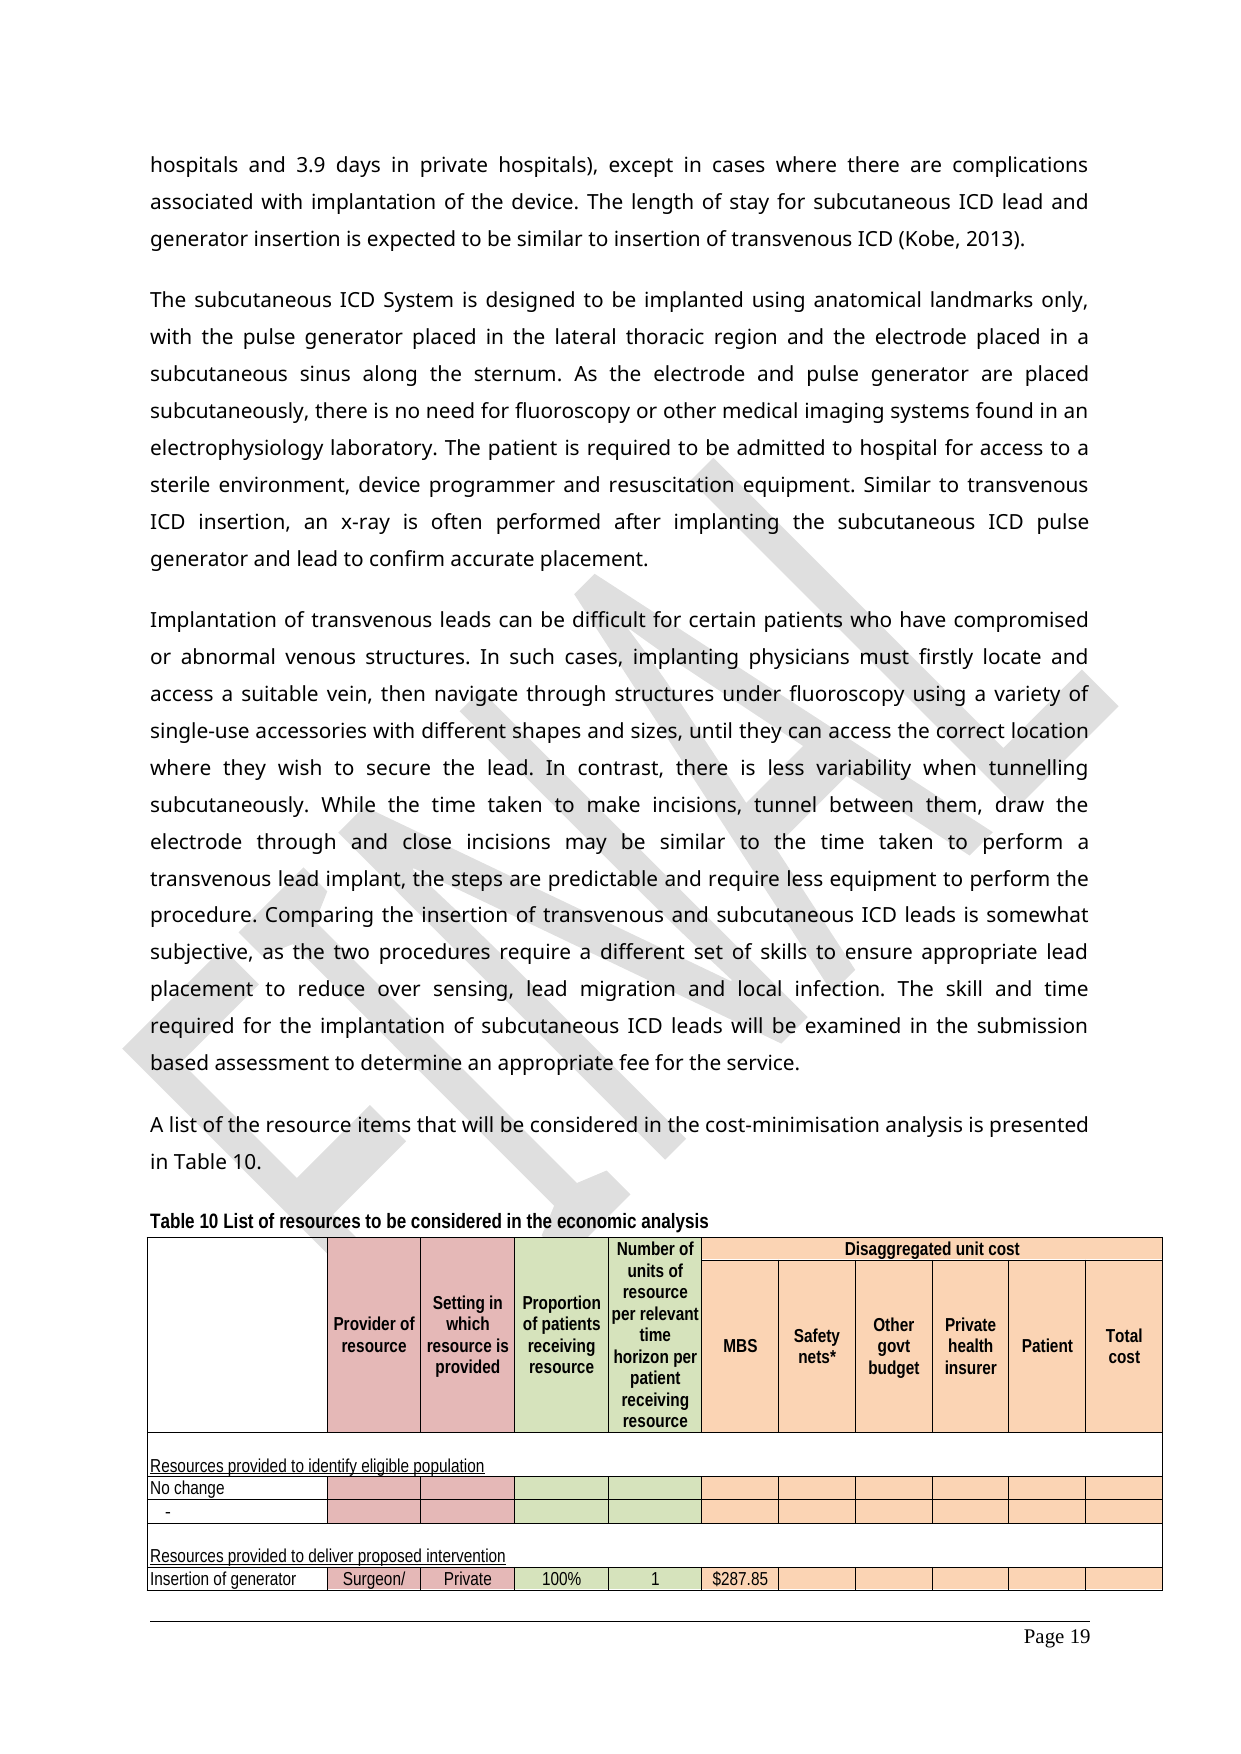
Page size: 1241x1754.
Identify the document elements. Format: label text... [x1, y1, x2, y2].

table_cell [148, 1500, 327, 1523]
table_cell [702, 1477, 778, 1499]
table_cell [933, 1500, 1008, 1523]
table_cell [702, 1500, 778, 1523]
table_cell [1009, 1477, 1085, 1499]
table_cell [779, 1500, 855, 1523]
table_header Proportion of patients receiving resource [515, 1238, 608, 1432]
table_cell [856, 1500, 932, 1523]
table_cell [609, 1477, 701, 1499]
table_cell 1 [609, 1568, 701, 1589]
table_cell [515, 1500, 608, 1523]
table_cell [515, 1477, 608, 1499]
table_cell [1086, 1500, 1162, 1523]
table_cell [1009, 1500, 1085, 1523]
table_cell Patient [1009, 1261, 1085, 1432]
text Implantation of transvenous leads can be difficult for certain patients who have compromised or abnormal venous structures. In such cases, implanting physicians must firstly locate and access a suitable vein, then navigate through structures under fluoroscopy using a variety of single-use accessories with different shapes and sizes, until they can access the correct location where they wish to secure the lead. In contrast, there is less variability when tunnelling subcutaneously. While the time taken to make incisions, tunnel between them, draw the electrode through and close incisions may be similar to the time taken to perform a transvenous lead implant, the steps are predictable and require less equipment to perform the procedure. Comparing the insertion of transvenous and subcutaneous ICD leads is somewhat subjective, as the two procedures require a different set of skills to ensure appropriate lead placement to reduce over sensing, lead migration and local infection. The skill and time required for the implantation of subcutaneous ICD leads will be examined in the submission based assessment to determine an appropriate fee for the service. [150, 606, 1090, 1077]
table_cell [1086, 1568, 1162, 1589]
table_cell Resources provided to deliver proposed intervention [148, 1524, 1162, 1567]
table_header Number of units of resource per relevant time horizon per patient receiving resource [609, 1238, 701, 1432]
table_cell Other govt budget [856, 1261, 932, 1432]
table_cell [1009, 1568, 1085, 1589]
table_cell MBS [702, 1261, 778, 1432]
table_header Setting in which resource is provided [421, 1238, 514, 1432]
table_cell Surgeon/specialist [328, 1568, 420, 1589]
table_cell [1086, 1477, 1162, 1499]
table_cell [421, 1477, 514, 1499]
table_cell [328, 1477, 420, 1499]
table_cell Resources provided to identify eligible population [148, 1433, 1162, 1476]
table_cell 100% [515, 1568, 608, 1589]
table_cell [933, 1568, 1008, 1589]
table_cell $287.85 [702, 1568, 778, 1589]
table_cell Total cost [1086, 1261, 1162, 1432]
table_cell Safety nets* [779, 1261, 855, 1432]
table_header Provider of resource [328, 1238, 420, 1432]
table_cell No change [148, 1477, 327, 1499]
table_cell [856, 1477, 932, 1499]
text Table 10 List of resources to be considered in the economic analysis [150, 1209, 1090, 1233]
table_cell Private hospital [421, 1568, 514, 1589]
table_cell [779, 1477, 855, 1499]
text The subcutaneous ICD System is designed to be implanted using anatomical landmarks only, with the pulse generator placed in the lateral thoracic region and the electrode placed in a subcutaneous sinus along the sternum. As the electrode and pulse generator are placed subcutaneously, there is no need for fluoroscopy or other medical imaging systems found in an electrophysiology laboratory. The patient is required to be admitted to hospital for access to a sterile environment, device programmer and resuscitation equipment. Similar to transvenous ICD insertion, an x-ray is often performed after implanting the subcutaneous ICD pulse generator and lead to confirm accurate placement. [150, 286, 1090, 572]
table_cell Insertion of generator [148, 1568, 327, 1589]
table_cell [779, 1568, 855, 1589]
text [150, 150, 1090, 252]
table_cell [609, 1500, 701, 1523]
table_header Disaggregated unit cost [702, 1238, 1162, 1259]
table_cell [933, 1477, 1008, 1499]
table_cell [328, 1500, 420, 1523]
table_cell [856, 1568, 932, 1589]
table_cell [421, 1500, 514, 1523]
table_header [148, 1238, 327, 1432]
text A list of the resource items that will be considered in the cost-minimisation analysis is presented in Table 10. [150, 1110, 1090, 1175]
table_cell Private health insurer [933, 1261, 1008, 1432]
